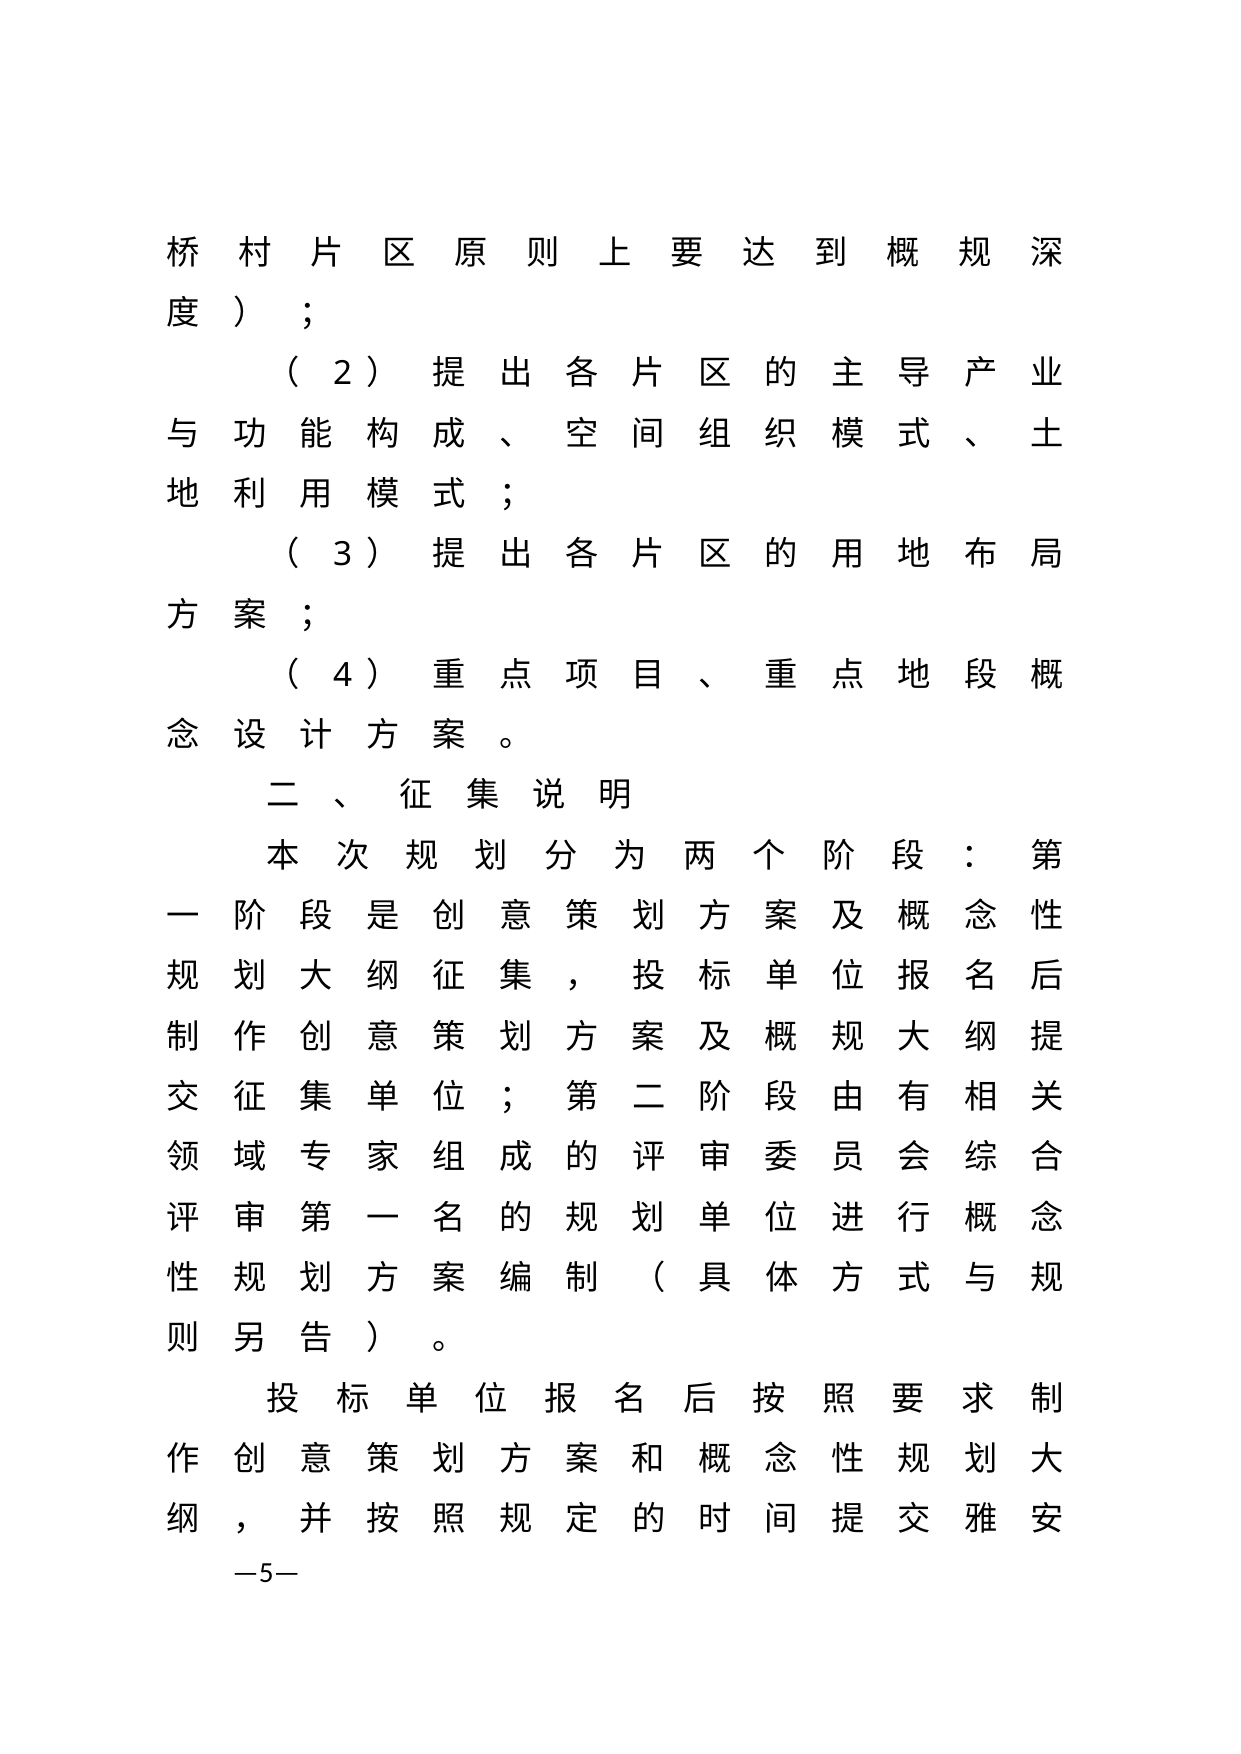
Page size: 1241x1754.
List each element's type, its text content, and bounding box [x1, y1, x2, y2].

text （2）提出各片区的主导产业与功能构成、空间组织模式、土地利用模式； [167, 340, 1097, 521]
text （4）重点项目、重点地段概念设计方案。 [167, 642, 1097, 762]
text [167, 1365, 1097, 1546]
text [167, 219, 1097, 340]
text 本次规划分为两个阶段：第一阶段是创意策划方案及概念性规划大纲征集，投标单位报名后制作创意策划方案及概规大纲提交征集单位；第二阶段由有相关领域专家组成的评审委员会综合评审第一名的规划单位进行概念性规划方案编制（具体方式与规则另告）。 [167, 822, 1097, 1365]
text 二、征集说明 [167, 762, 1097, 822]
text （3）提出各片区的用地布局方案； [167, 521, 1097, 642]
